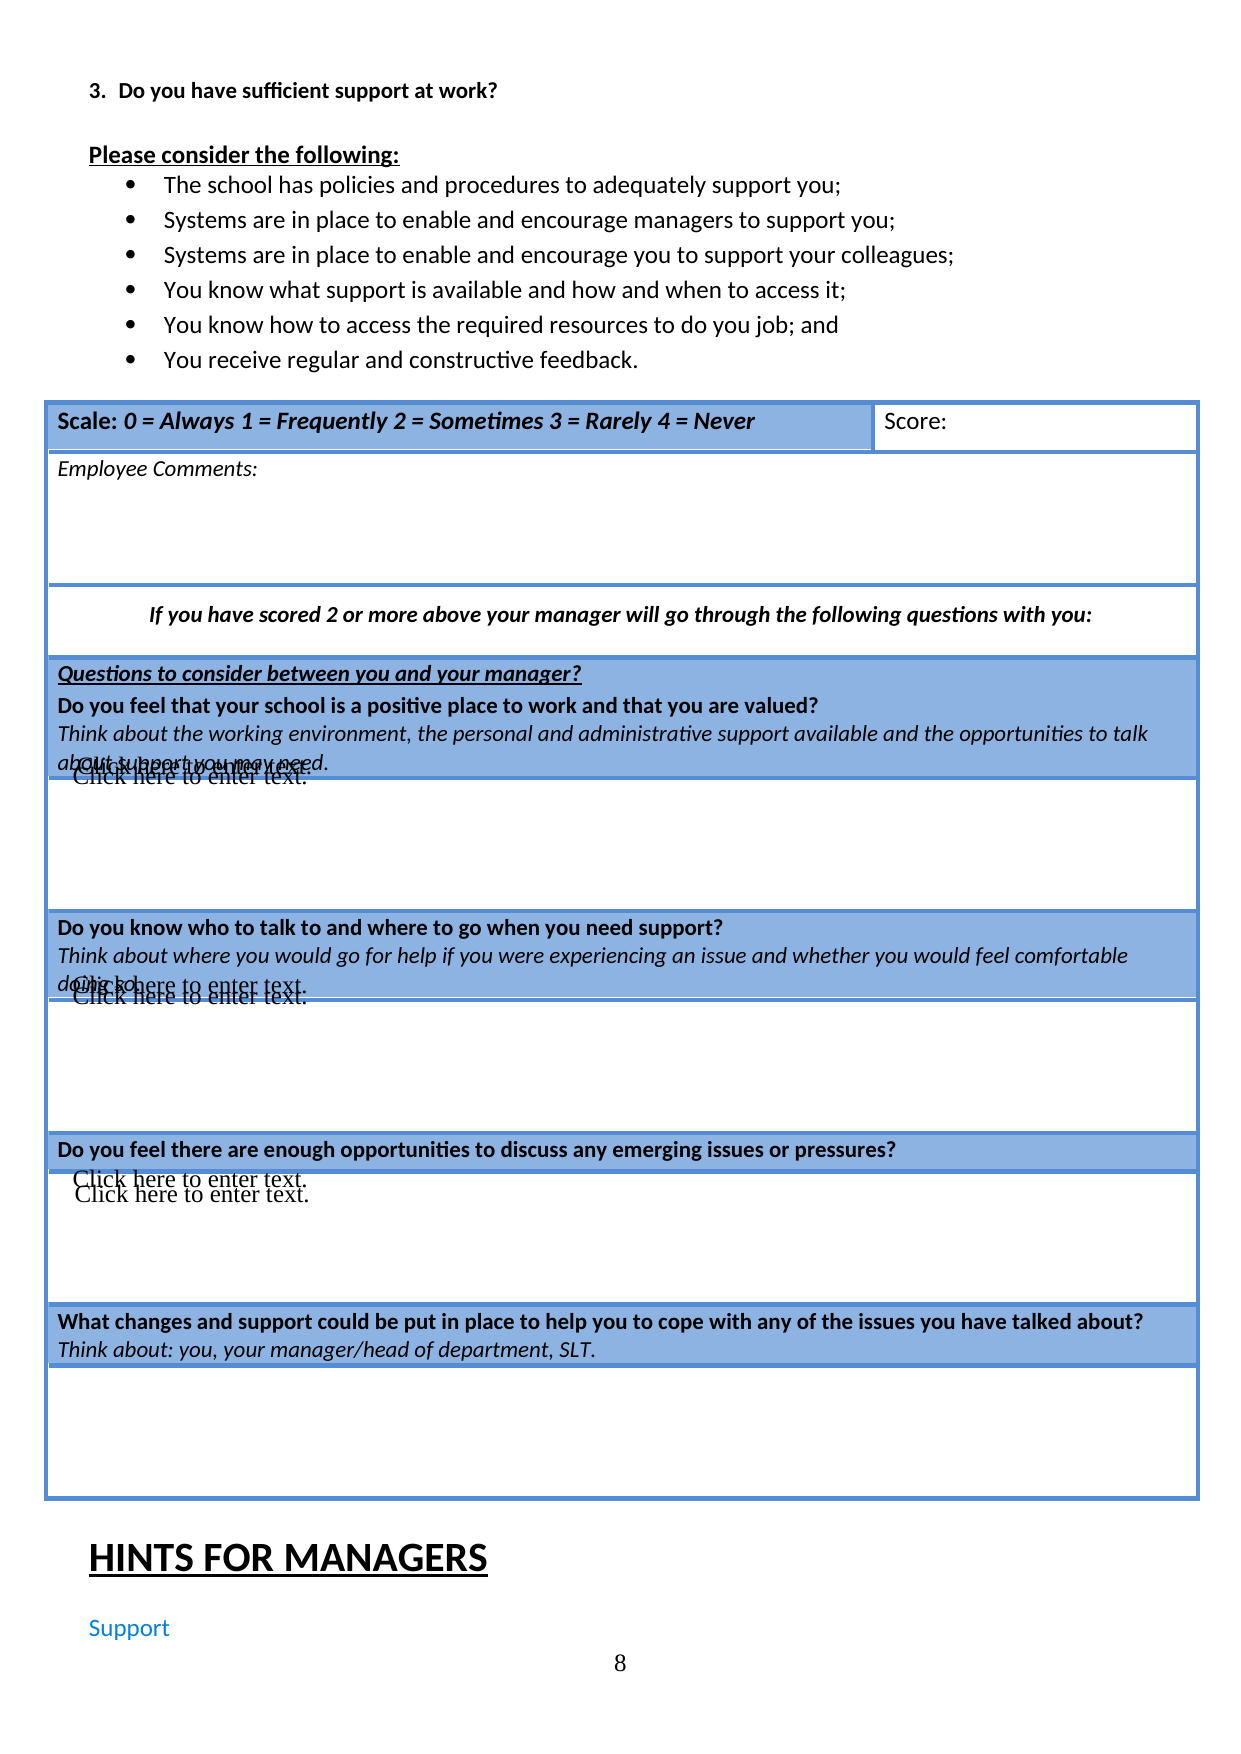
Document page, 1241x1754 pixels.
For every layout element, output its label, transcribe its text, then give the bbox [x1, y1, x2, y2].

list You know what support is available and how and when to access it; [126, 274, 1152, 305]
text Please consider the following: [89, 139, 1152, 169]
list You receive regular and constructive feedback. [126, 344, 1152, 375]
list Do you have sufficient support at work? [89, 76, 1152, 104]
table_cell If you have scored 2 or more above your manager will go through the following questions with you: [48, 584, 1196, 655]
table_cell [48, 999, 1196, 1131]
table_cell What changes and support could be put in place to help you to cope with any of the issues you have talked about? Think about: you, your manager/head of department, SLT. [48, 1303, 1196, 1363]
table_cell [48, 777, 1196, 909]
list The school has policies and procedures to adequately support you; [126, 169, 1152, 200]
table_cell Employee Comments: [48, 451, 1196, 583]
list You know how to access the required resources to do you job; and [126, 309, 1152, 340]
table_header Score: [875, 405, 1196, 449]
table_cell Questions to consider between you and your manager? Do you feel that your school is a positive place to work and that you are valued? Think about the working environment, the personal and administrative support available and the opportunities to talk about support you may need. [48, 656, 1196, 776]
table_cell Do you feel there are enough opportunities to discuss any emerging issues or pressures? [48, 1132, 1196, 1169]
table_header Scale: 0 = Always 1 = Frequently 2 = Sometimes 3 = Rarely 4 = Never [48, 405, 871, 449]
list Systems are in place to enable and encourage managers to support you; [126, 204, 1152, 235]
text Support [89, 1612, 1152, 1643]
text HINTS FOR MANAGERS [89, 1531, 1152, 1582]
list Systems are in place to enable and encourage you to support your colleagues; [126, 239, 1152, 270]
table_cell [48, 1364, 1196, 1496]
table_cell Do you know who to talk to and where to go when you need support? Think about where you would go for help if you were experiencing an issue and whether you would feel comfortable doing so. [48, 910, 1196, 997]
table_cell [48, 1170, 1196, 1302]
